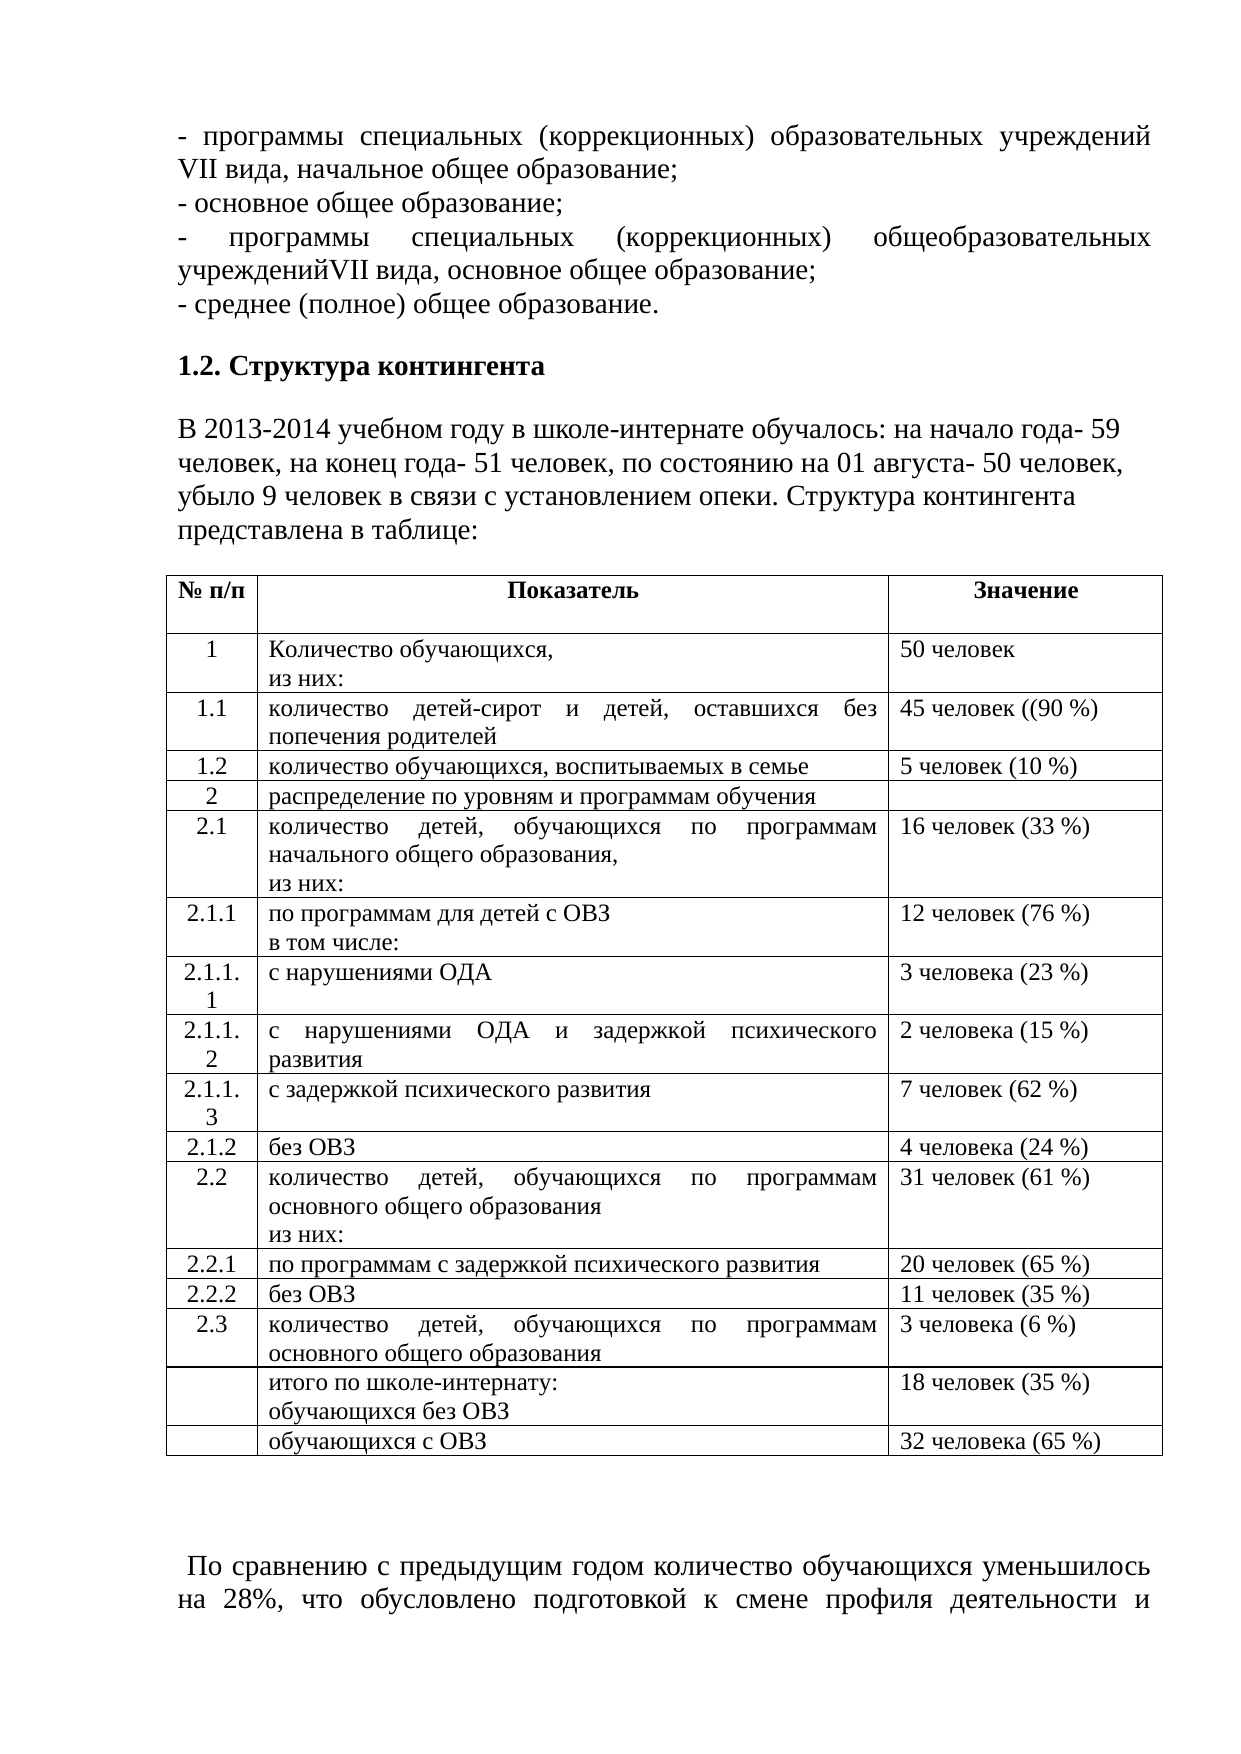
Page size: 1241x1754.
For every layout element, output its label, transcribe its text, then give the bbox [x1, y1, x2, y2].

table_cell 11 человек (35 %) [889, 1279, 1162, 1308]
table_header Значение [889, 576, 1162, 633]
text 1.2. Структура контингента [177, 348, 1152, 382]
table_cell 4 человека (24 %) [889, 1132, 1162, 1161]
text - программы специальных (коррекционных) общеобразовательных учрежденийVII вида, основное общее образование; [177, 219, 1152, 286]
table_cell [889, 781, 1162, 810]
text В 2013-2014 учебном году в школе-интернате обучалось: на начало года- 59 человек, на конец года- 51 человек, по состоянию на 01 августа- 50 человек, убыло 9 человек в связи с установлением опеки. Структура контингента представлена в таблице: [177, 411, 1152, 545]
table_cell 5 человек (10 %) [889, 751, 1162, 780]
table_cell 2.1.2 [167, 1132, 257, 1161]
table_cell 2.1 [167, 811, 257, 897]
table_cell 3 человека (6 %) [889, 1309, 1162, 1366]
table_cell итого по школе-интернату: обучающихся без ОВЗ [258, 1368, 888, 1425]
table_header № п/п [167, 576, 257, 633]
table_cell с задержкой психического развития [258, 1074, 888, 1131]
table_cell количество детей, обучающихся по программам основного общего образования [258, 1309, 888, 1366]
table_cell 16 человек (33 %) [889, 811, 1162, 897]
table_cell Количество обучающихся, из них: [258, 634, 888, 692]
table_cell 20 человек (65 %) [889, 1249, 1162, 1278]
table_cell 2.1.1.3 [167, 1074, 257, 1131]
table_cell 2.1.1.2 [167, 1015, 257, 1073]
table_cell количество детей, обучающихся по программам основного общего образования из них: [258, 1162, 888, 1248]
table_cell обучающихся с ОВЗ [258, 1426, 888, 1455]
table_cell 31 человек (61 %) [889, 1162, 1162, 1248]
table_cell 2.1.1.1 [167, 957, 257, 1014]
text - программы специальных (коррекционных) образовательных учреждений VII вида, начальное общее образование; [177, 118, 1152, 185]
table_cell 2.2.1 [167, 1249, 257, 1278]
table_cell 18 человек (35 %) [889, 1368, 1162, 1425]
table_cell 2 человека (15 %) [889, 1015, 1162, 1073]
table_cell [167, 1368, 257, 1425]
table_cell 32 человека (65 %) [889, 1426, 1162, 1455]
table_cell 1 [167, 634, 257, 692]
table_cell количество обучающихся, воспитываемых в семье [258, 751, 888, 780]
table_cell 2.2 [167, 1162, 257, 1248]
table_cell 12 человек (76 %) [889, 898, 1162, 956]
table_cell количество детей, обучающихся по программам начального общего образования, из них: [258, 811, 888, 897]
table_cell 50 человек [889, 634, 1162, 692]
table_cell без ОВЗ [258, 1132, 888, 1161]
table_cell [167, 1426, 257, 1455]
table_cell 2 [167, 781, 257, 810]
table_cell количество детей-сирот и детей, оставшихся без попечения родителей [258, 693, 888, 750]
table_cell 2.3 [167, 1309, 257, 1366]
text - среднее (полное) общее образование. [177, 286, 1152, 319]
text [177, 1548, 1152, 1615]
table_cell 2.2.2 [167, 1279, 257, 1308]
table_cell распределение по уровням и программам обучения [258, 781, 888, 810]
table_cell 45 человек ((90 %) [889, 693, 1162, 750]
text - основное общее образование; [177, 185, 1152, 219]
table_cell 1.2 [167, 751, 257, 780]
table_cell 2.1.1 [167, 898, 257, 956]
table_cell с нарушениями ОДА [258, 957, 888, 1014]
table_cell без ОВЗ [258, 1279, 888, 1308]
table_header Показатель [258, 576, 888, 633]
table_cell 7 человек (62 %) [889, 1074, 1162, 1131]
table_cell с нарушениями ОДА и задержкой психического развития [258, 1015, 888, 1073]
table_cell по программам для детей с ОВЗ в том числе: [258, 898, 888, 956]
table_cell 3 человека (23 %) [889, 957, 1162, 1014]
table_cell по программам с задержкой психического развития [258, 1249, 888, 1278]
table_cell 1.1 [167, 693, 257, 750]
